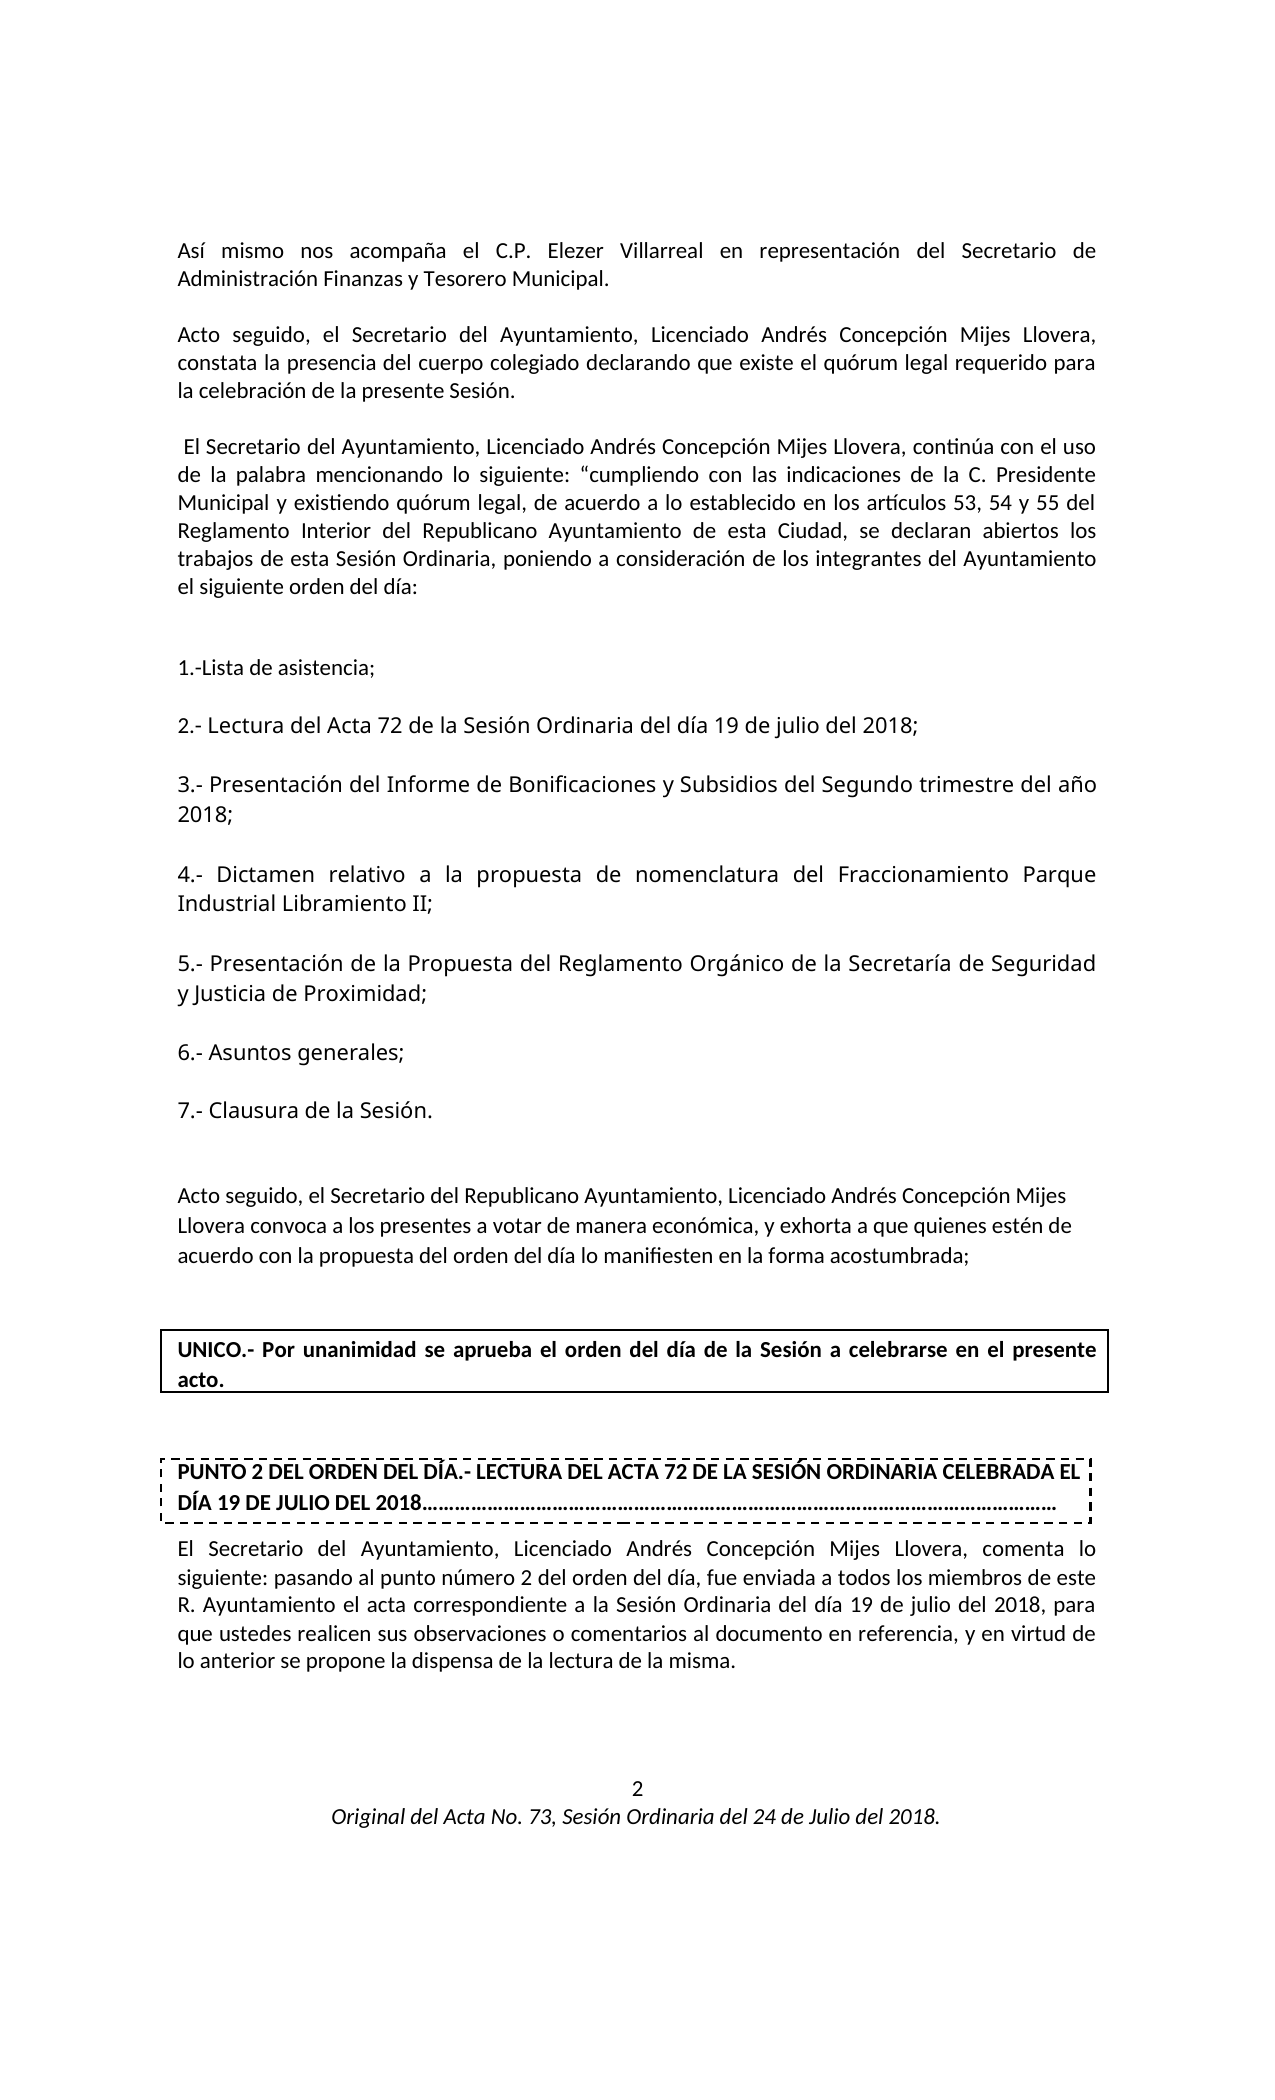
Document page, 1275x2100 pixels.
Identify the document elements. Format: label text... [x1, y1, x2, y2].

text PUNTO 2 DEL ORDEN DEL DÍA.- LECTURA DEL ACTA 72 DE LA SESIÓN ORDINARIA CELEBRADA EL DÍA 19 DE JULIO DEL 2018……………………………………………………………………………………………………… [177, 1457, 1098, 1516]
text 7.- Clausura de la Sesión. [177, 1095, 1098, 1125]
text UNICO.- Por unanimidad se aprueba el orden del día de la Sesión a celebrarse en el presente acto. [177, 1335, 1098, 1393]
text Acto seguido, el Secretario del Ayuntamiento, Licenciado Andrés Concepción Mijes Llovera, constata la presencia del cuerpo colegiado declarando que existe el quórum legal requerido para la celebración de la presente Sesión. [177, 320, 1098, 404]
text 1.-Lista de asistencia; [177, 653, 1098, 682]
text 5.- Presentación de la Propuesta del Reglamento Orgánico de la Secretaría de Seguridad y Justicia de Proximidad; [177, 948, 1098, 1007]
text Acto seguido, el Secretario del Republicano Ayuntamiento, Licenciado Andrés Concepción Mijes Llovera convoca a los presentes a votar de manera económica, y exhorta a que quienes estén de acuerdo con la propuesta del orden del día lo manifiesten en la forma acostumbrada; [177, 1181, 1098, 1269]
text Así mismo nos acompaña el C.P. Elezer Villarreal en representación del Secretario de Administración Finanzas y Tesorero Municipal. [177, 236, 1098, 292]
text 6.- Asuntos generales; [177, 1037, 1098, 1067]
text 3.- Presentación del Informe de Bonificaciones y Subsidios del Segundo trimestre del año 2018; [177, 769, 1098, 829]
text 2.- Lectura del Acta 72 de la Sesión Ordinaria del día 19 de julio del 2018; [177, 709, 1098, 739]
text 4.- Dictamen relativo a la propuesta de nomenclatura del Fraccionamiento Parque Industrial Libramiento II; [177, 858, 1098, 918]
text El Secretario del Ayuntamiento, Licenciado Andrés Concepción Mijes Llovera, comenta lo siguiente: pasando al punto número 2 del orden del día, fue enviada a todos los miembros de este R. Ayuntamiento el acta correspondiente a la Sesión Ordinaria del día 19 de julio del 2018, para que ustedes realicen sus observaciones o comentarios al documento en referencia, y en virtud de lo anterior se propone la dispensa de la lectura de la misma. [177, 1534, 1098, 1675]
text El Secretario del Ayuntamiento, Licenciado Andrés Concepción Mijes Llovera, continúa con el uso de la palabra mencionando lo siguiente: “cumpliendo con las indicaciones de la C. Presidente Municipal y existiendo quórum legal, de acuerdo a lo establecido en los artículos 53, 54 y 55 del Reglamento Interior del Republicano Ayuntamiento de esta Ciudad, se declaran abiertos los trabajos de esta Sesión Ordinaria, poniendo a consideración de los integrantes del Ayuntamiento el siguiente orden del día: [177, 432, 1098, 601]
